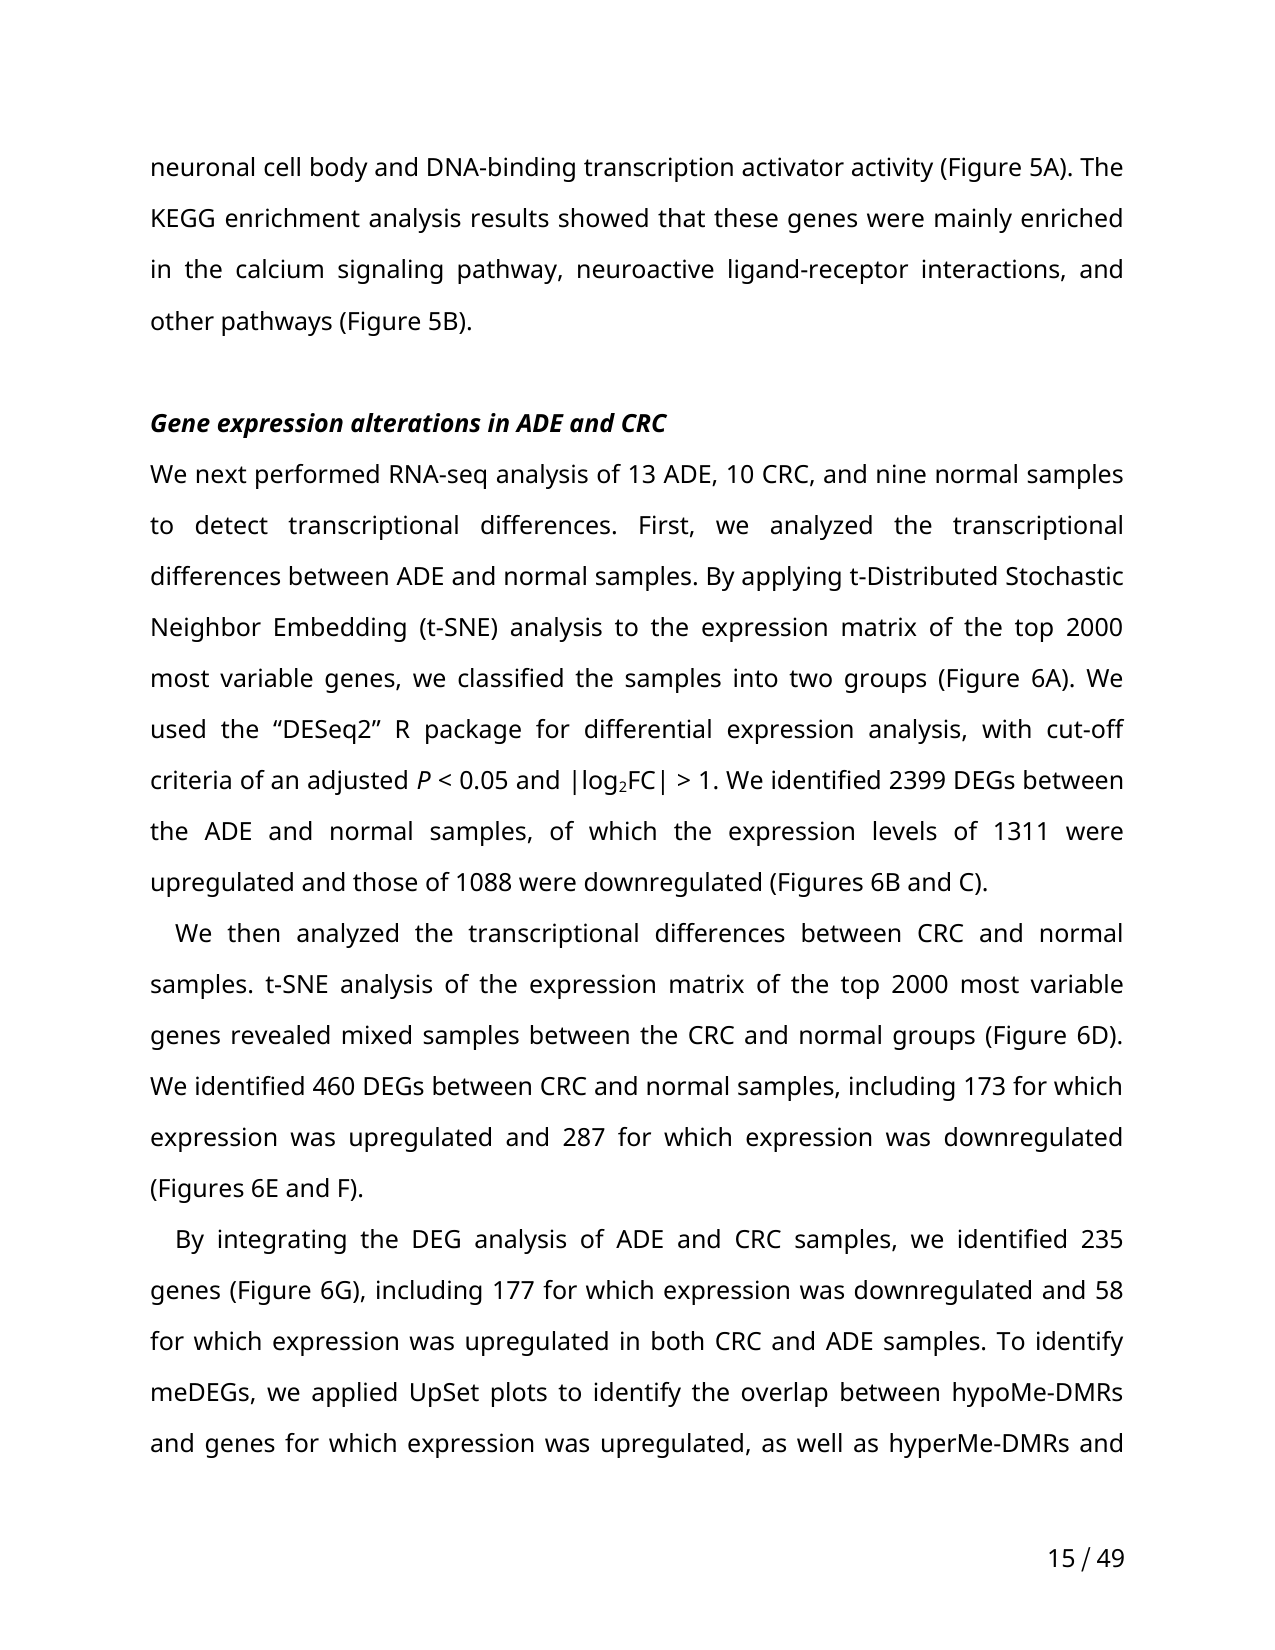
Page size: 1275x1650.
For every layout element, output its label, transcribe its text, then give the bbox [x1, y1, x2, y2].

text We next performed RNA-seq analysis of 13 ADE, 10 CRC, and nine normal samples to detect transcriptional differences. First, we analyzed the transcriptional differences between ADE and normal samples. By applying t-Distributed Stochastic Neighbor Embedding (t-SNE) analysis to the expression matrix of the top 2000 most variable genes, we classified the samples into two groups (Figure 6A). We used the “DESeq2” R package for differential expression analysis, with cut-off criteria of an adjusted P < 0.05 and |log2FC| > 1. We identified 2399 DEGs between the ADE and normal samples, of which the expression levels of 1311 were upregulated and those of 1088 were downregulated (Figures 6B and C). [150, 456, 1125, 899]
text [150, 1222, 1125, 1460]
text We then analyzed the transcriptional differences between CRC and normal samples. t-SNE analysis of the expression matrix of the top 2000 most variable genes revealed mixed samples between the CRC and normal groups (Figure 6D). We identified 460 DEGs between CRC and normal samples, including 173 for which expression was upregulated and 287 for which expression was downregulated (Figures 6E and F). [150, 916, 1125, 1205]
text Gene expression alterations in ADE and CRC [150, 405, 1125, 439]
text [150, 150, 1125, 337]
